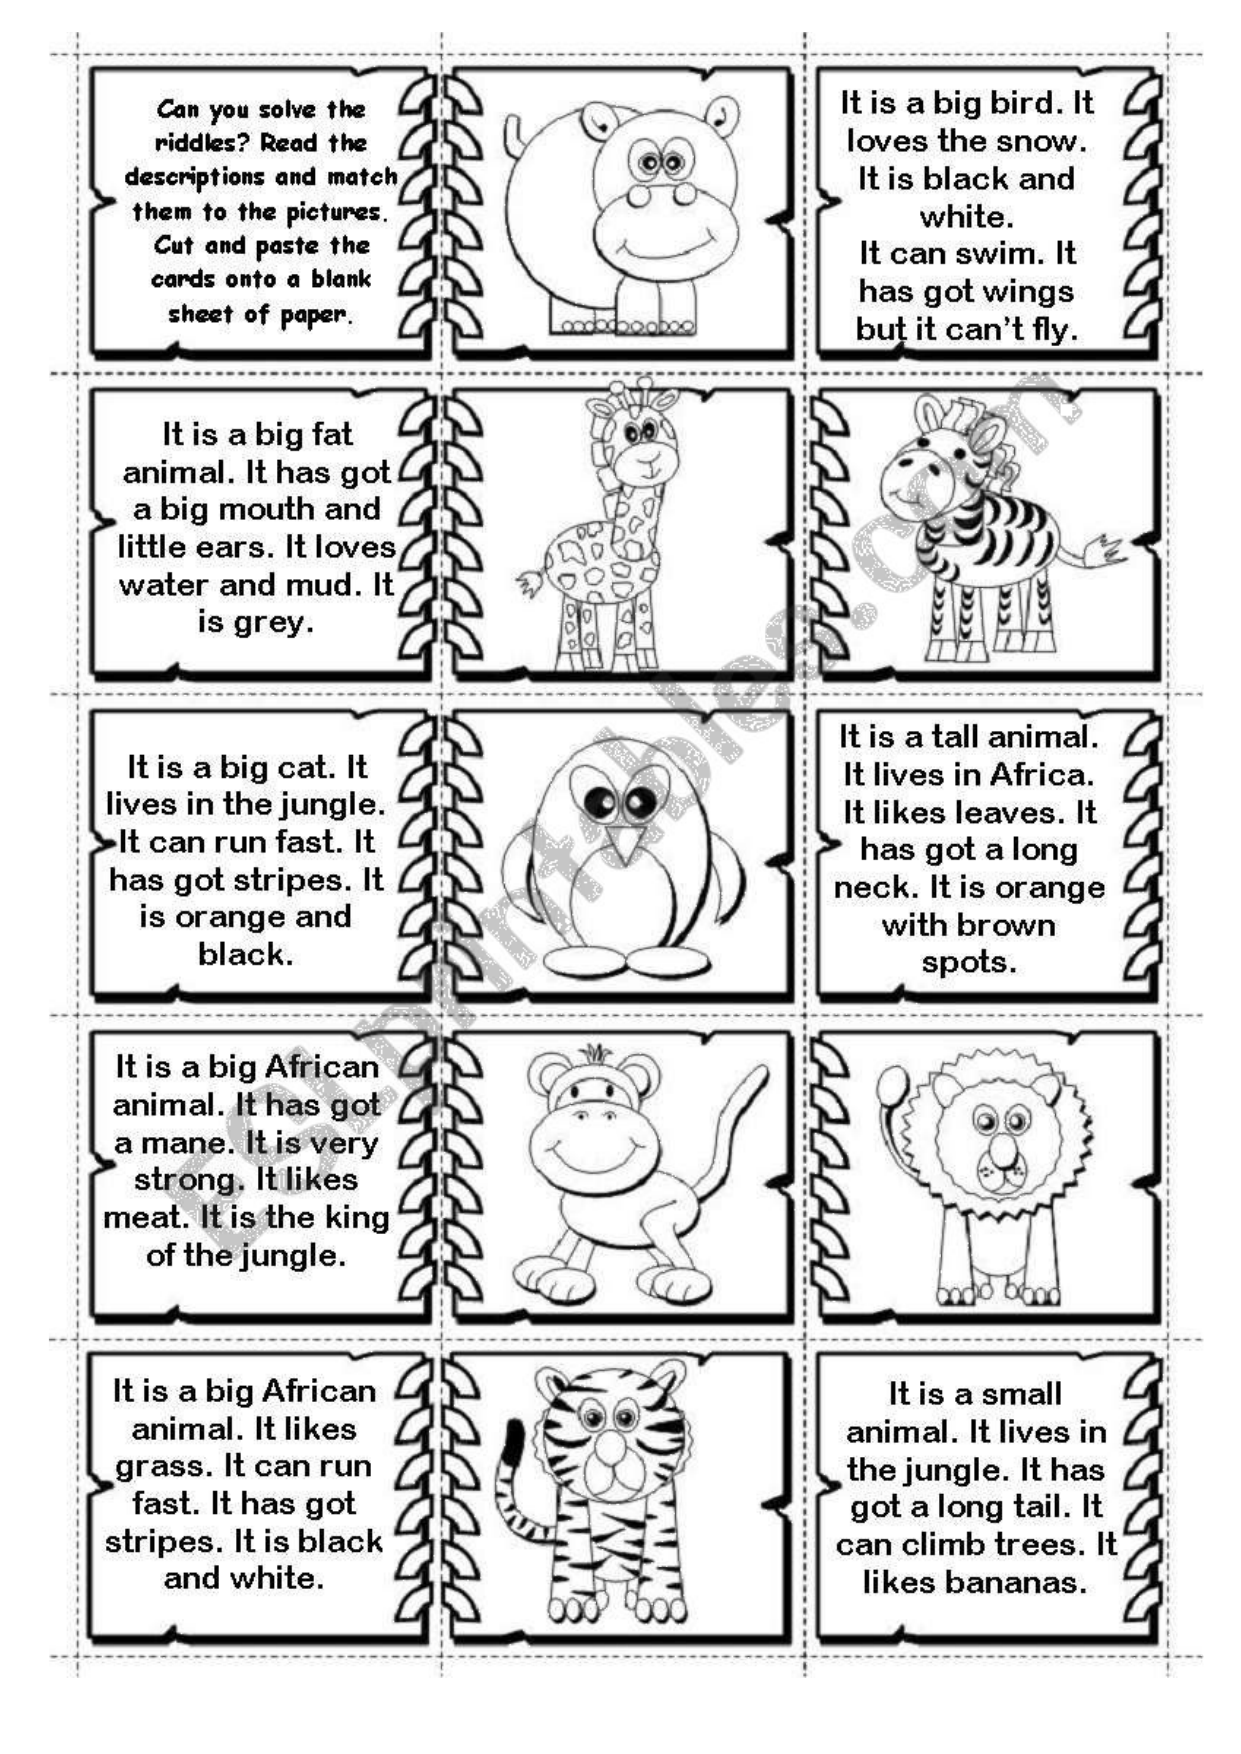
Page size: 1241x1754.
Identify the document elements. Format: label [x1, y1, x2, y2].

picture [48, 32, 1204, 1678]
